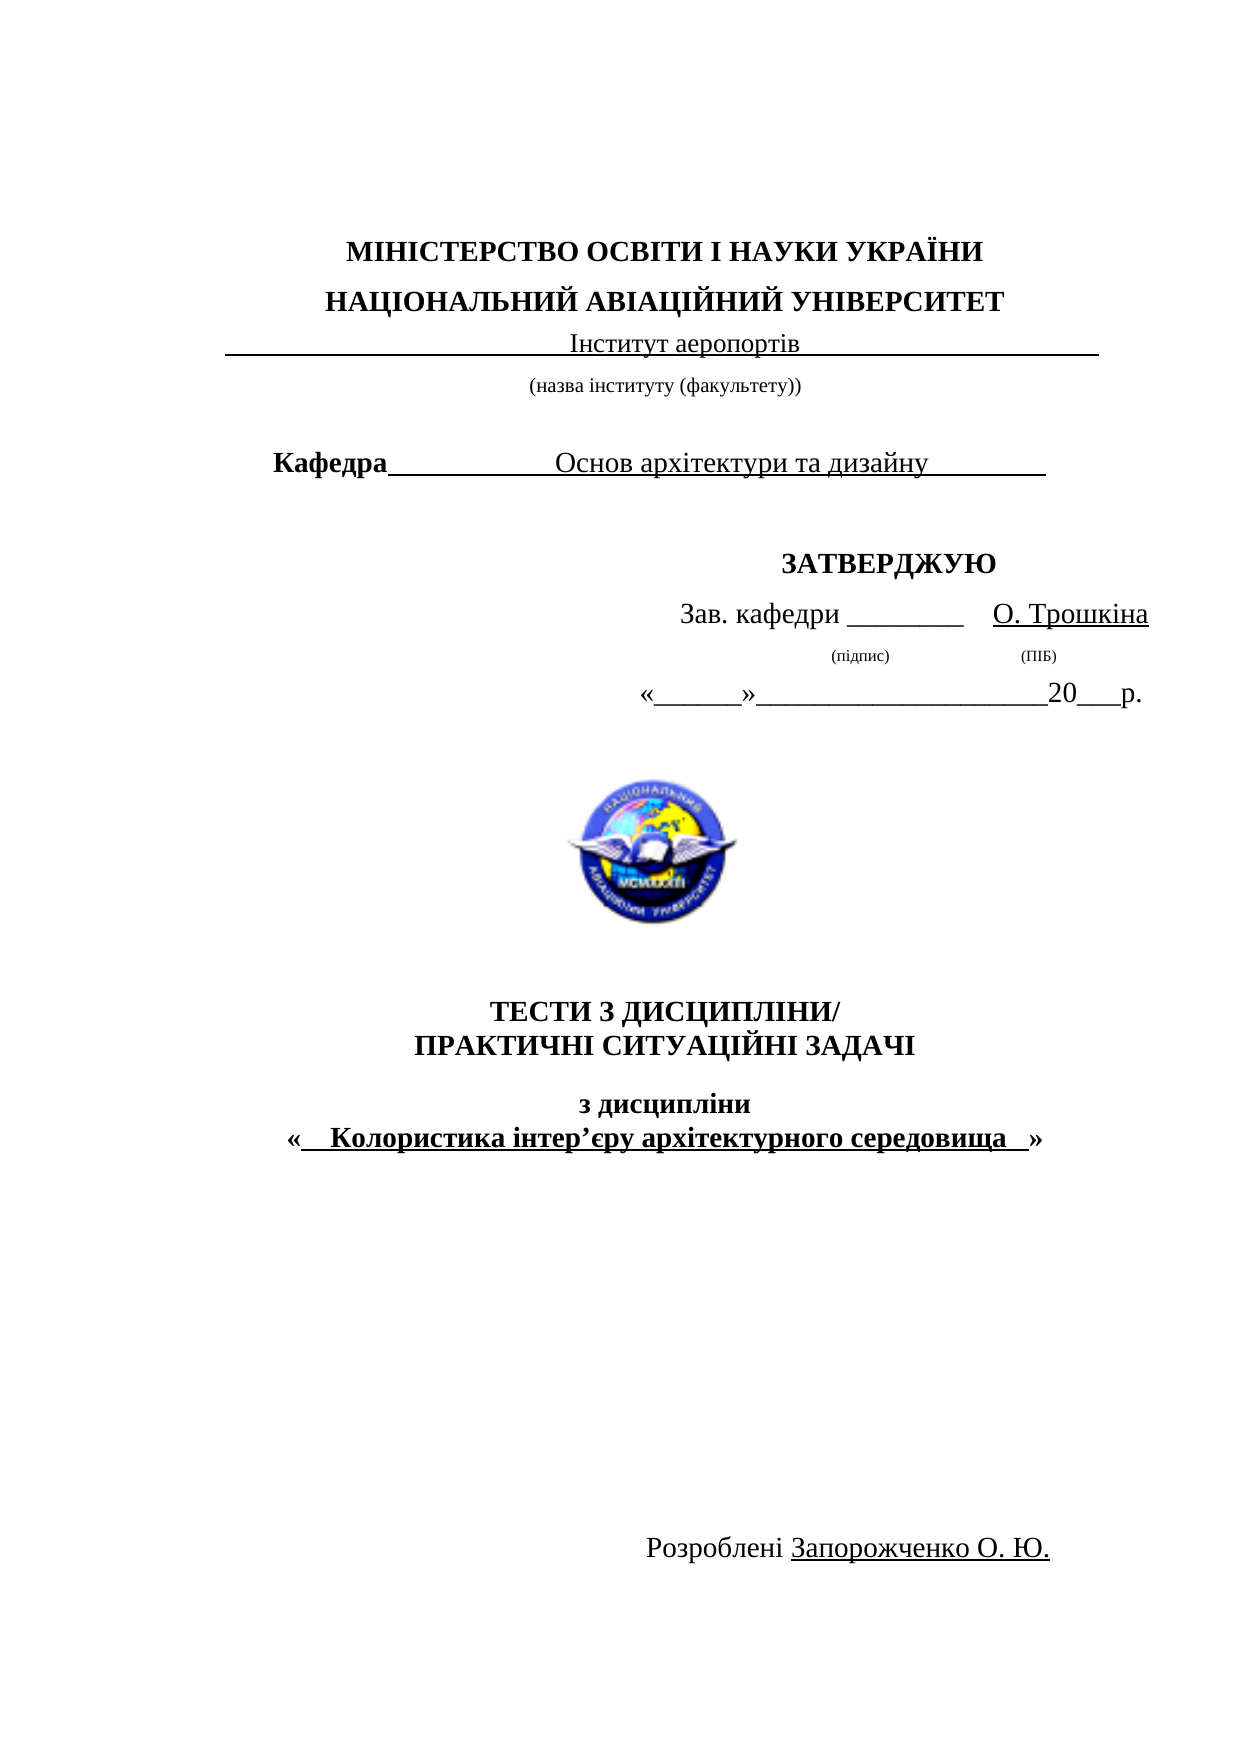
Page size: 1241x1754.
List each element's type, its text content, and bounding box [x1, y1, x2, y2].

text (назва інституту (факультету)) [529, 374, 1165, 397]
text МІНІСТЕРСТВО ОСВІТИ І НАУКИ УКРАЇНИ [346, 234, 1165, 267]
text «______»____________________20___р. [164, 675, 1142, 708]
text з дисципліни [164, 1087, 1165, 1120]
text Кафедра Основ архітектури та дизайну [273, 445, 1165, 479]
text Інститут аеропортів [225, 327, 1165, 358]
text ЗАТВЕРДЖУЮ [781, 546, 1165, 580]
text Зав. кафедри ________ О. Трошкіна [164, 596, 1148, 630]
text ТЕСТИ З ДИСЦИПЛІНИ/ [164, 994, 1165, 1028]
text « Колористика інтер’єру архітектурного середовища » [164, 1120, 1165, 1154]
text Розроблені Запорожченко О. Ю. [646, 1531, 1165, 1564]
text (підпис) (ПІБ) [831, 646, 1165, 665]
text ПРАКТИЧНІ СИТУАЦІЙНІ ЗАДАЧІ [164, 1028, 1165, 1061]
text НАЦІОНАЛЬНИЙ АВІАЦІЙНИЙ УНІВЕРСИТЕТ [325, 284, 1165, 318]
